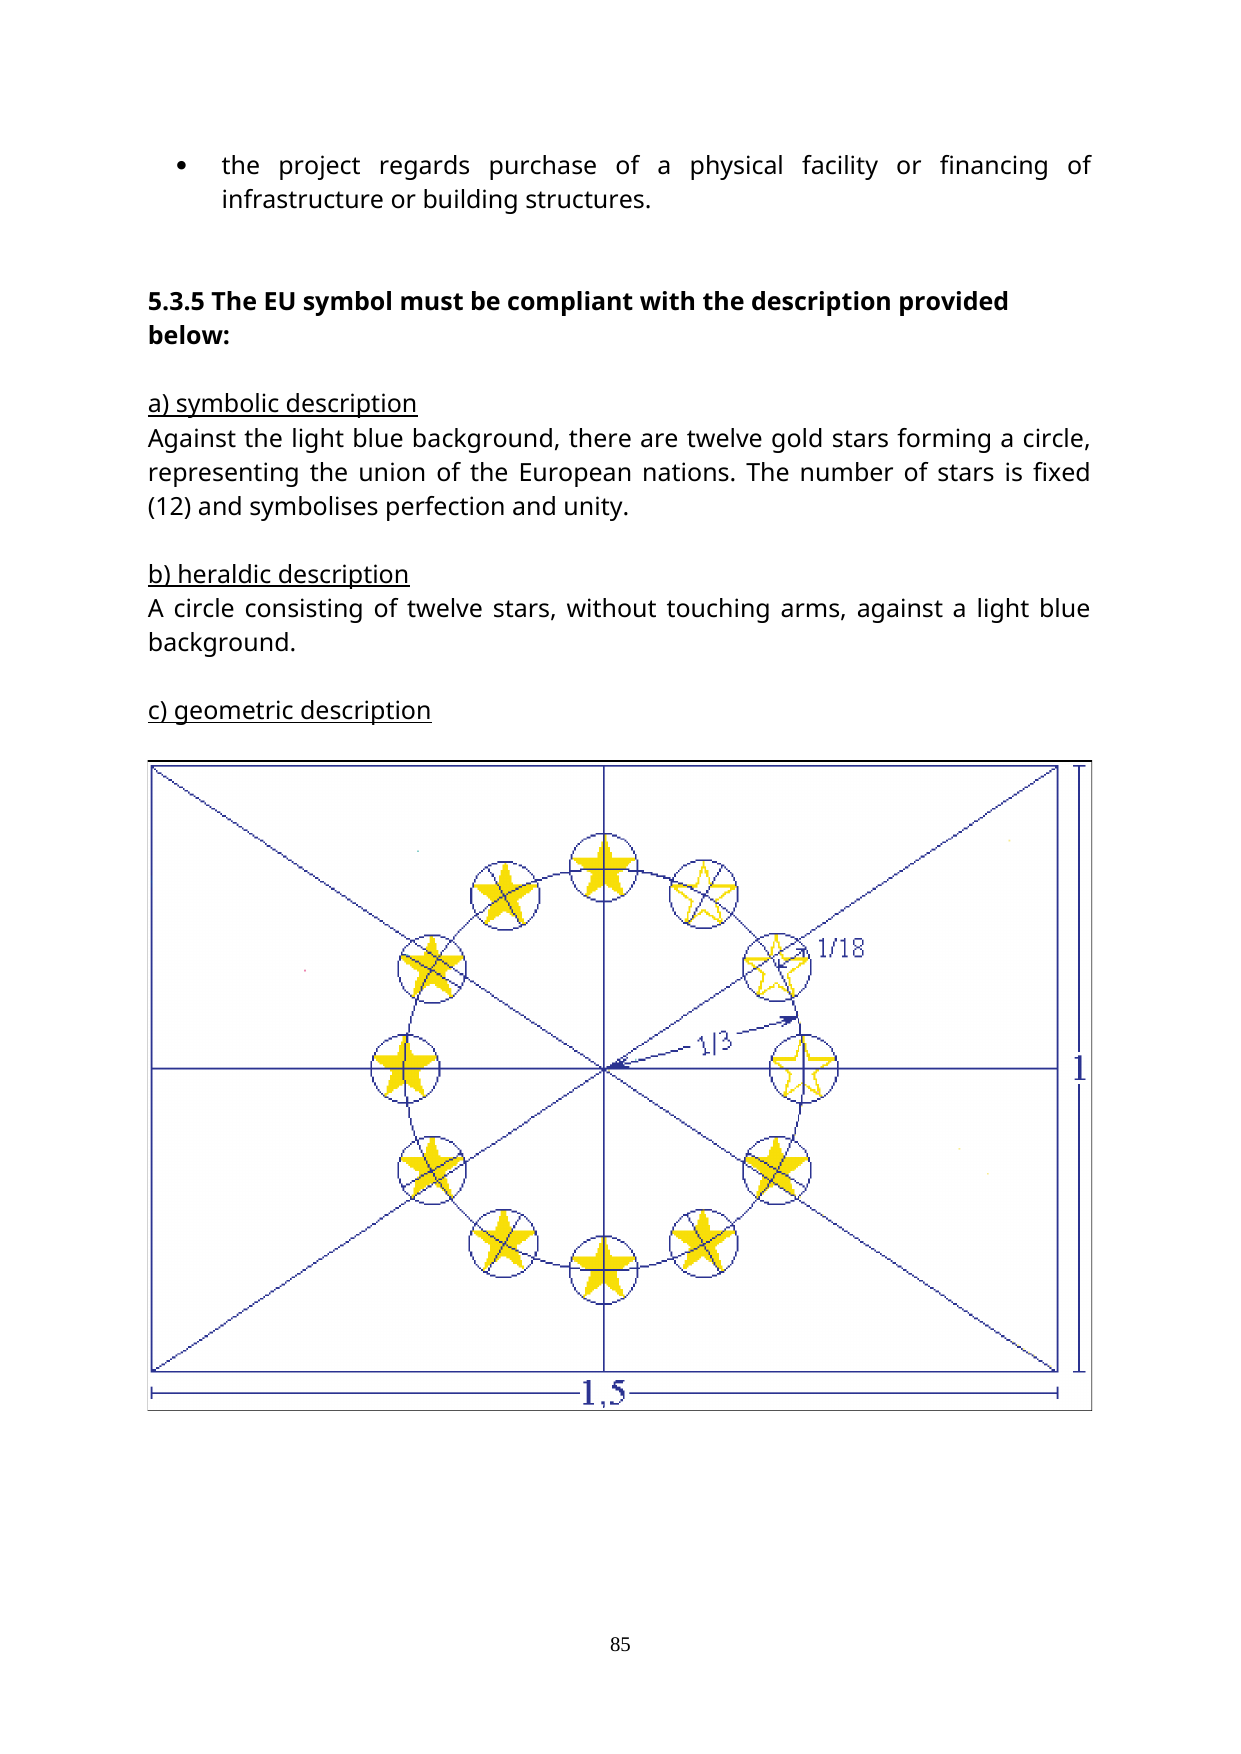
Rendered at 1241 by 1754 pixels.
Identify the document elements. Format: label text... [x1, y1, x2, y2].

text a) symbolic description [148, 386, 1092, 420]
text b) heraldic description [148, 556, 1092, 591]
text A circle consisting of twelve stars, without touching arms, against a light blue background. [148, 591, 1092, 659]
list the project regards purchase of a physical facility or financing of infrastructure or building structures. [177, 148, 1092, 216]
text Against the light blue background, there are twelve gold stars forming a circle, representing the union of the European nations. The number of stars is fixed (12) and symbolises perfection and unity. [148, 420, 1092, 522]
subtitle 5.3.5 The EU symbol must be compliant with the description provided below: [148, 284, 1092, 352]
text c) geometric description [148, 693, 1092, 727]
